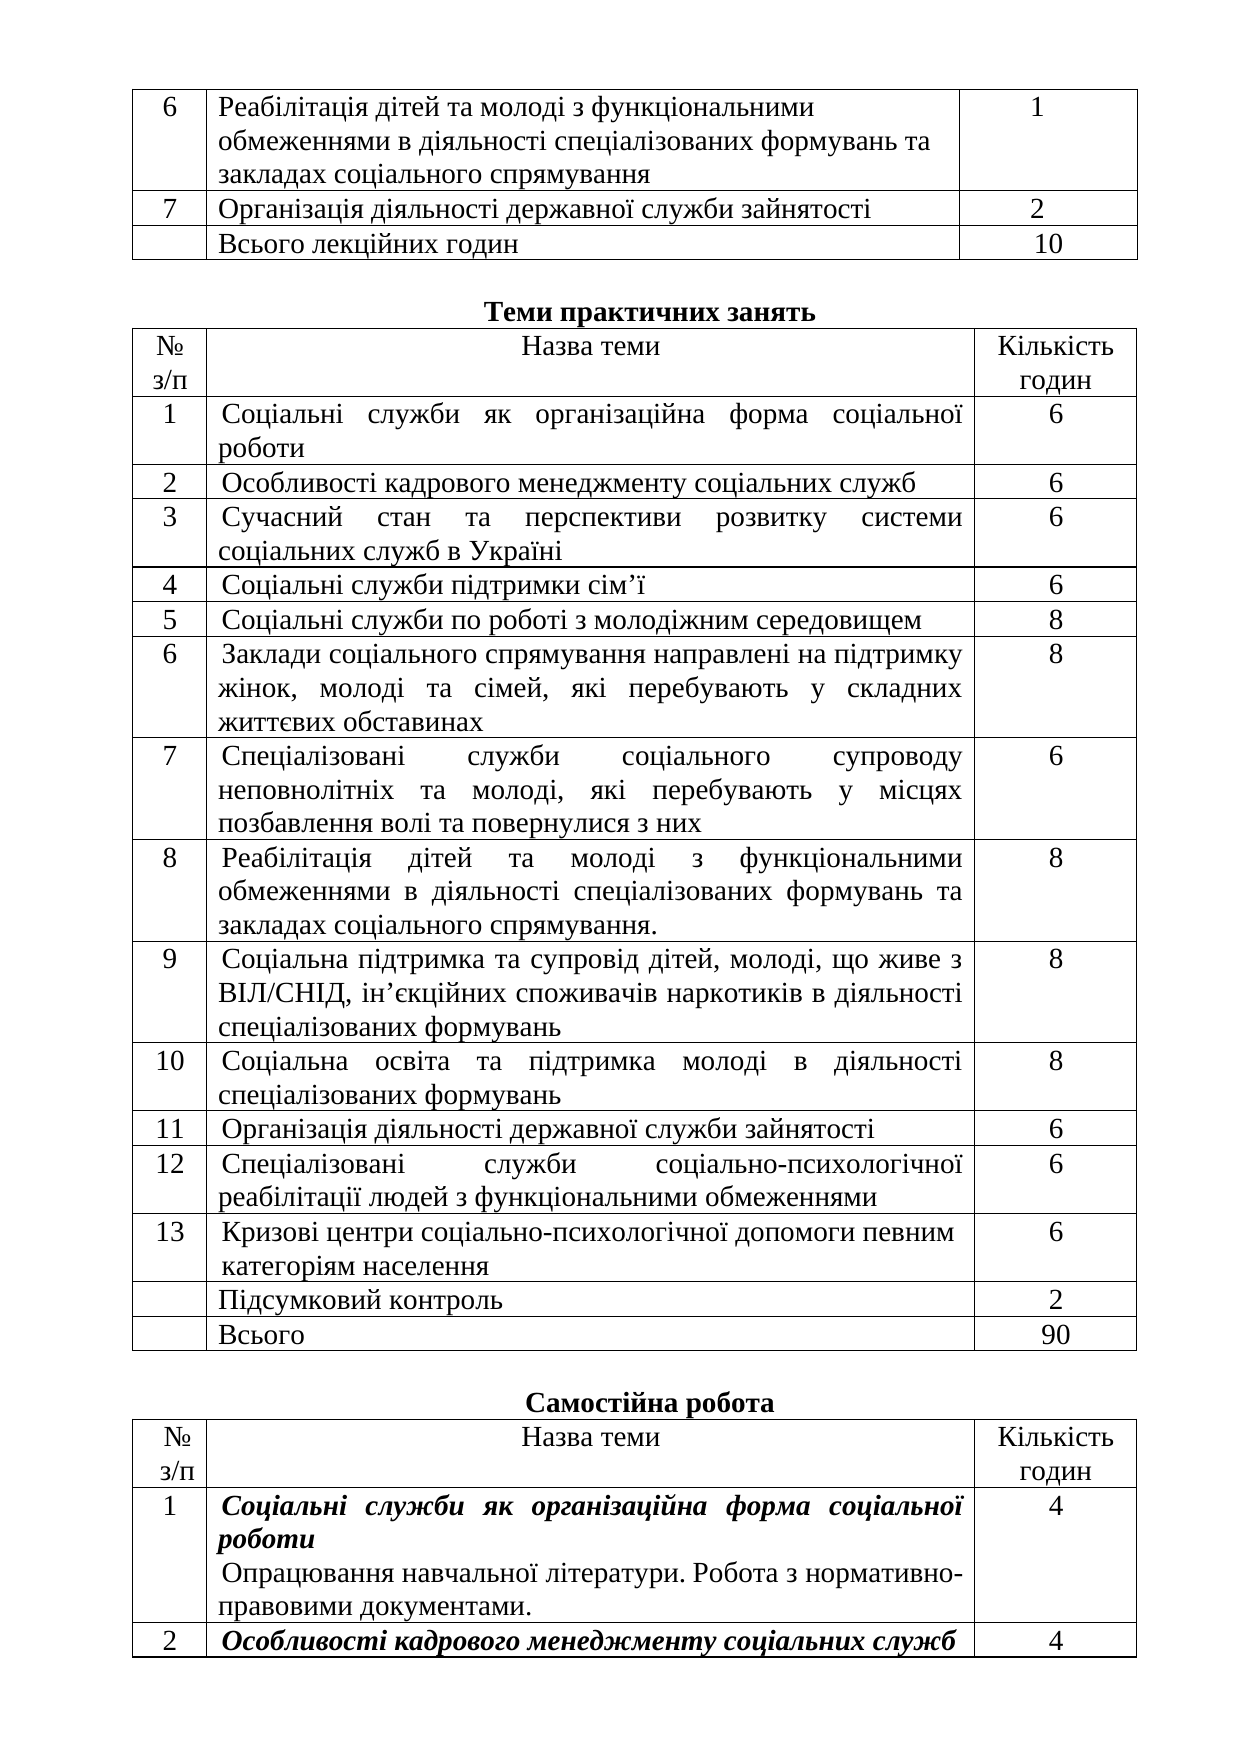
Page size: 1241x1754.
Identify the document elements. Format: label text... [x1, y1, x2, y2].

table_cell 4 [133, 568, 206, 601]
table_cell 6 [975, 397, 1136, 464]
table_cell 2 [960, 191, 1137, 225]
table_cell 5 [133, 602, 206, 636]
table_cell Спеціалізовані служби соціального супроводу неповнолітніх та молоді, які перебувають у місцях позбавлення волі та повернулися з них [207, 738, 974, 839]
table_cell 8 [975, 637, 1136, 737]
table_cell 7 [133, 191, 206, 225]
table_cell Підсумковий контроль [207, 1282, 974, 1316]
table_cell [133, 1317, 206, 1350]
table_cell 6 [133, 90, 206, 190]
table_cell Всього [207, 1317, 974, 1350]
table_cell 6 [975, 568, 1136, 601]
table_cell 8 [133, 840, 206, 941]
table_header Назва теми [207, 329, 974, 396]
table_cell 1 [960, 90, 1137, 190]
table_cell Соціальна освіта та підтримка молоді в діяльності спеціалізованих формувань [207, 1043, 974, 1110]
table_cell 2 [133, 1623, 206, 1656]
table_header № з/п [133, 329, 206, 396]
table_cell [133, 1282, 206, 1316]
table_cell Особливості кадрового менеджменту соціальних служб [207, 465, 974, 498]
text Теми практичних занять [148, 294, 1152, 327]
table_cell Соціальні служби підтримки сім’ї [207, 568, 974, 601]
table_cell 11 [133, 1111, 206, 1145]
table_cell Сучасний стан та перспективи розвитку системи соціальних служб в Україні [207, 499, 974, 566]
table_cell 8 [975, 942, 1136, 1042]
table_cell 6 [975, 499, 1136, 566]
table_cell 6 [975, 1146, 1136, 1213]
table_cell Соціальні служби по роботі з молодіжним середовищем [207, 602, 974, 636]
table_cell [207, 1623, 974, 1656]
table_cell 1 [133, 1488, 206, 1622]
table_header Назва теми [207, 1420, 974, 1487]
table_cell Соціальна підтримка та супровід дітей, молоді, що живе з ВІЛ/СНІД, ін’єкційних споживачів наркотиків в діяльності спеціалізованих формувань [207, 942, 974, 1042]
table_cell 2 [975, 1282, 1136, 1316]
table_cell 4 [975, 1488, 1136, 1622]
table_cell Реабілітація дітей та молоді з функціональними обмеженнями в діяльності спеціалізованих формувань та закладах соціального спрямування [207, 90, 959, 190]
table_cell 6 [975, 465, 1136, 498]
table_cell 8 [975, 840, 1136, 941]
text Самостійна робота [148, 1385, 1152, 1418]
table_cell 1 [133, 397, 206, 464]
table_cell 6 [975, 1111, 1136, 1145]
table_cell Кризові центри соціально-психологічної допомоги певним категоріям населення [207, 1214, 974, 1281]
table_header № з/п [133, 1420, 206, 1487]
table_cell 10 [960, 226, 1137, 259]
table_cell 13 [133, 1214, 206, 1281]
table_cell 8 [975, 602, 1136, 636]
table_cell 4 [975, 1623, 1136, 1656]
table_cell 6 [975, 738, 1136, 839]
table_cell 2 [133, 465, 206, 498]
table_cell 6 [133, 637, 206, 737]
table_cell Соціальні служби як організаційна форма соціальної роботи [207, 397, 974, 464]
table_cell Заклади соціального спрямування направлені на підтримку жінок, молоді та сімей, які перебувають у складних життєвих обставинах [207, 637, 974, 737]
table_cell Реабілітація дітей та молоді з функціональними обмеженнями в діяльності спеціалізованих формувань та закладах соціального спрямування. [207, 840, 974, 941]
table_cell 12 [133, 1146, 206, 1213]
table_cell Всього лекційних годин [207, 226, 959, 259]
table_cell [133, 226, 206, 259]
table_cell 10 [133, 1043, 206, 1110]
table_cell 7 [133, 738, 206, 839]
table_cell 6 [975, 1214, 1136, 1281]
table_cell 9 [133, 942, 206, 1042]
table_cell 3 [133, 499, 206, 566]
table_cell Організація діяльності державної служби зайнятості [207, 1111, 974, 1145]
table_header Кількість годин [975, 1420, 1136, 1487]
table_header Кількість годин [975, 329, 1136, 396]
table_cell Спеціалізовані служби соціально-психологічної реабілітації людей з функціональними обмеженнями [207, 1146, 974, 1213]
table_cell 90 [975, 1317, 1136, 1350]
table_cell 8 [975, 1043, 1136, 1110]
table_cell Соціальні служби як організаційна форма соціальної роботи Опрацювання навчальної літератури. Робота з нормативно-правовими документами. [207, 1488, 974, 1622]
table_cell Організація діяльності державної служби зайнятості [207, 191, 959, 225]
